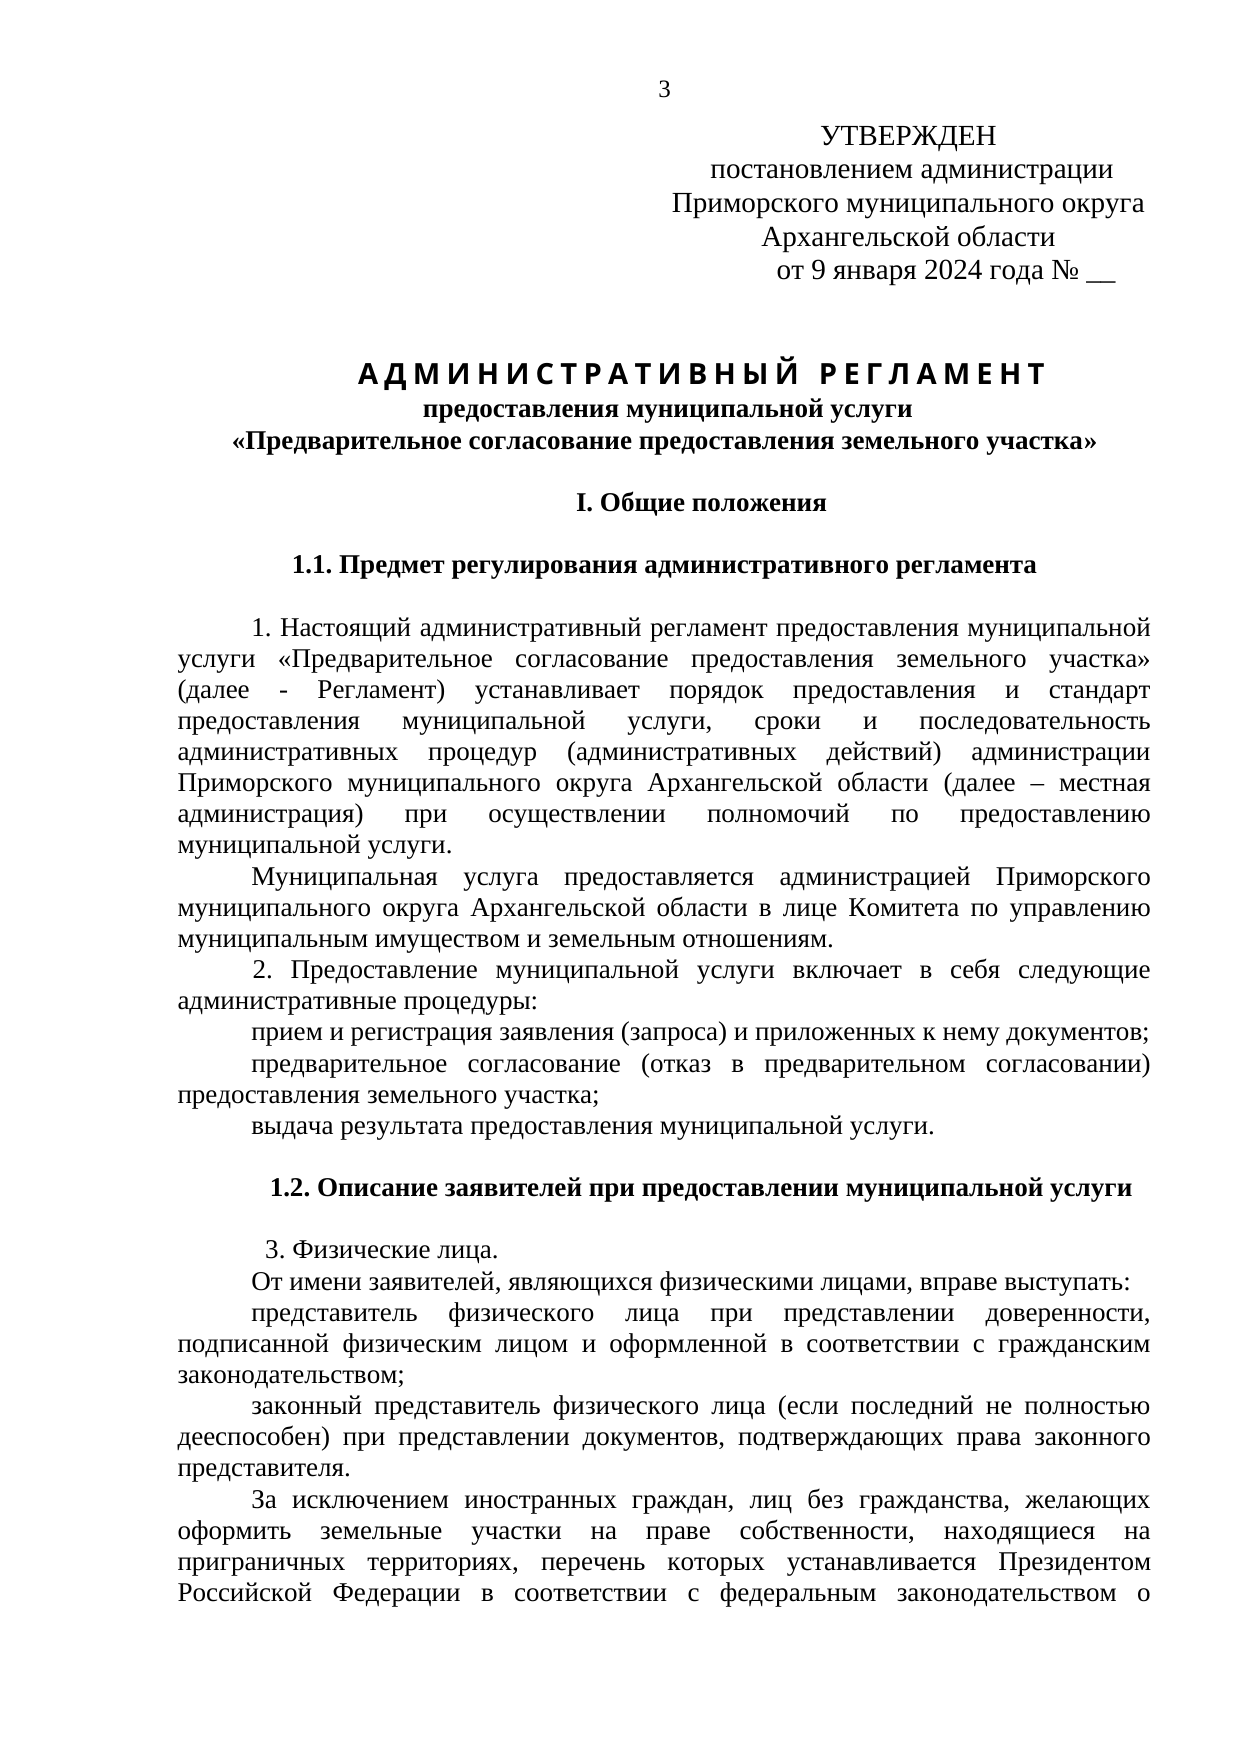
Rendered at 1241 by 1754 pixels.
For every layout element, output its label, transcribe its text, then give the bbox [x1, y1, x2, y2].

text 2. Предоставление муниципальной услуги включает в себя следующие административные процедуры: [177, 953, 1152, 1016]
text Общие положения [177, 486, 1152, 517]
text выдача результата предоставления муниципальной услуги. [177, 1109, 1152, 1140]
text Архангельской области [664, 219, 1152, 252]
text законный представитель физического лица (если последний не полностью дееспособен) при представлении документов, подтверждающих права законного представителя. [177, 1389, 1152, 1483]
text прием и регистрация заявления (запроса) и приложенных к нему документов; [177, 1016, 1152, 1047]
text «Предварительное согласование предоставления земельного участка» [177, 424, 1152, 455]
text УТВЕРЖДЕН [664, 118, 1152, 152]
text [177, 1483, 1152, 1607]
text предоставления муниципальной услуги [177, 393, 1152, 424]
text Муниципальная услуга предоставляется администрацией Приморского муниципального округа Архангельской области в лице Комитета по управлению муниципальным имуществом и земельным отношениям. [177, 860, 1152, 953]
text предварительное согласование (отказ в предварительном согласовании) предоставления земельного участка; [177, 1047, 1152, 1109]
text постановлением администрации Приморского муниципального округа [664, 152, 1152, 219]
text От имени заявителей, являющихся физическими лицами, вправе выступать: [177, 1265, 1152, 1296]
text 3. Физические лица. [177, 1233, 1152, 1265]
text АДМИНИСТРАТИВНЫЙ РЕГЛАМЕНТ [177, 353, 1152, 393]
text представитель физического лица при представлении доверенности, подписанной физическим лицом и оформленной в соответствии с гражданским законодательством; [177, 1296, 1152, 1389]
text 1. Настоящий административный регламент предоставления муниципальной услуги «Предварительное согласование предоставления земельного участка» (далее - Регламент) устанавливает порядок предоставления и стандарт предоставления муниципальной услуги, сроки и последовательность административных процедур (административных действий) администрации Приморского муниципального округа Архангельской области (далее – местная администрация) при осуществлении полномочий по предоставлению муниципальной услуги. [177, 611, 1152, 860]
text 1.1. Предмет регулирования административного регламента [177, 548, 1152, 579]
text от 9 января 2024 года № __ [664, 252, 1227, 286]
text 1.2. Описание заявителей при предоставлении муниципальной услуги [177, 1171, 1152, 1202]
